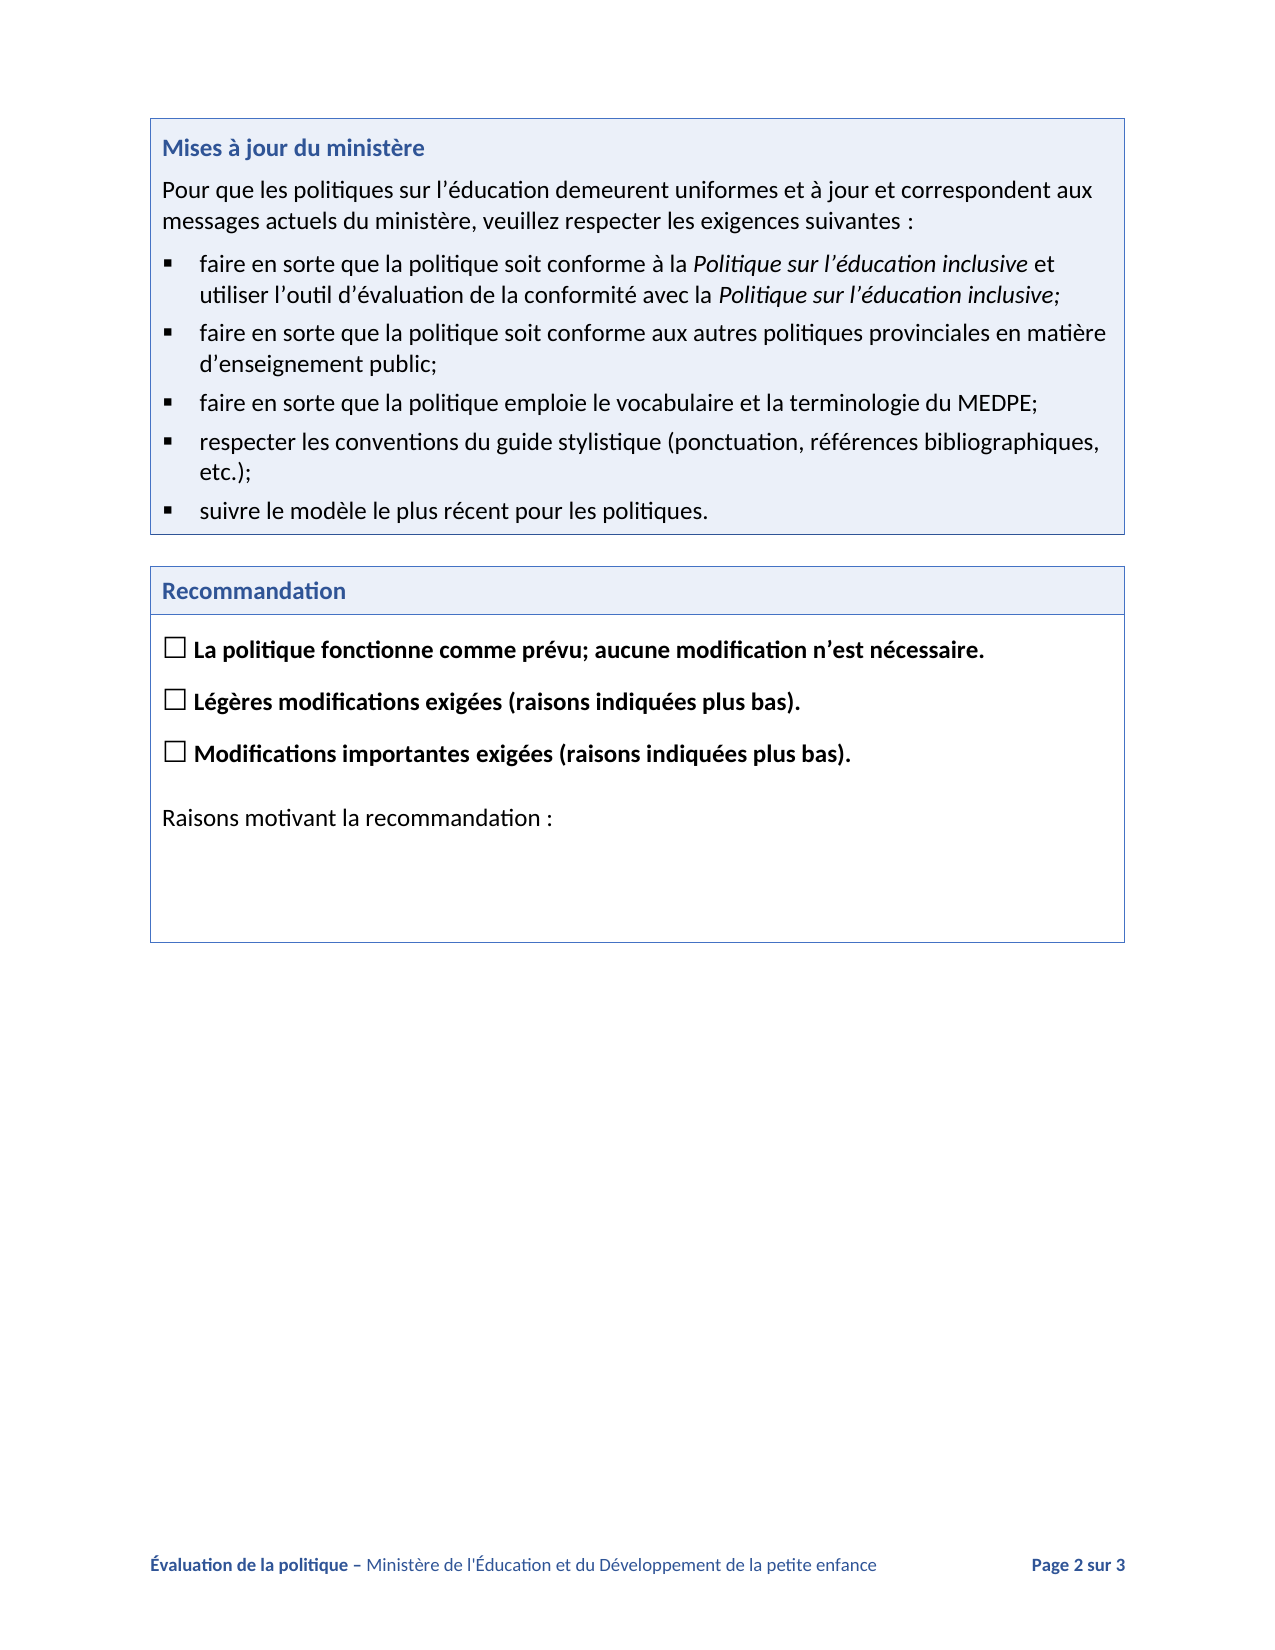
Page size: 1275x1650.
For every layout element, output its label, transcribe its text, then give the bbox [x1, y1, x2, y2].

table_header Recommandation [151, 567, 1124, 614]
table_header Mises à jour du ministère Pour que les politiques sur l’éducation demeurent uniformes et à jour et correspondent aux messages actuels du ministère, veuillez respecter les exigences suivantes : faire en sorte que la politique soit conforme à la Politique sur l’éducation inclusive et utiliser l’outil d’évaluation de la conformité avec la Politique sur l’éducation inclusive; faire en sorte que la politique soit conforme aux autres politiques provinciales en matière d’enseignement public; faire en sorte que la politique emploie le vocabulaire et la terminologie du MEDPE; respecter les conventions du guide stylistique (ponctuation, références bibliographiques, etc.); suivre le modèle le plus récent pour les politiques. [151, 119, 1124, 534]
table_cell La politique fonctionne comme prévu; aucune modification n’est nécessaire. Légères modifications exigées (raisons indiquées plus bas). Modifications importantes exigées (raisons indiquées plus bas). Raisons motivant la recommandation : [151, 615, 1124, 942]
